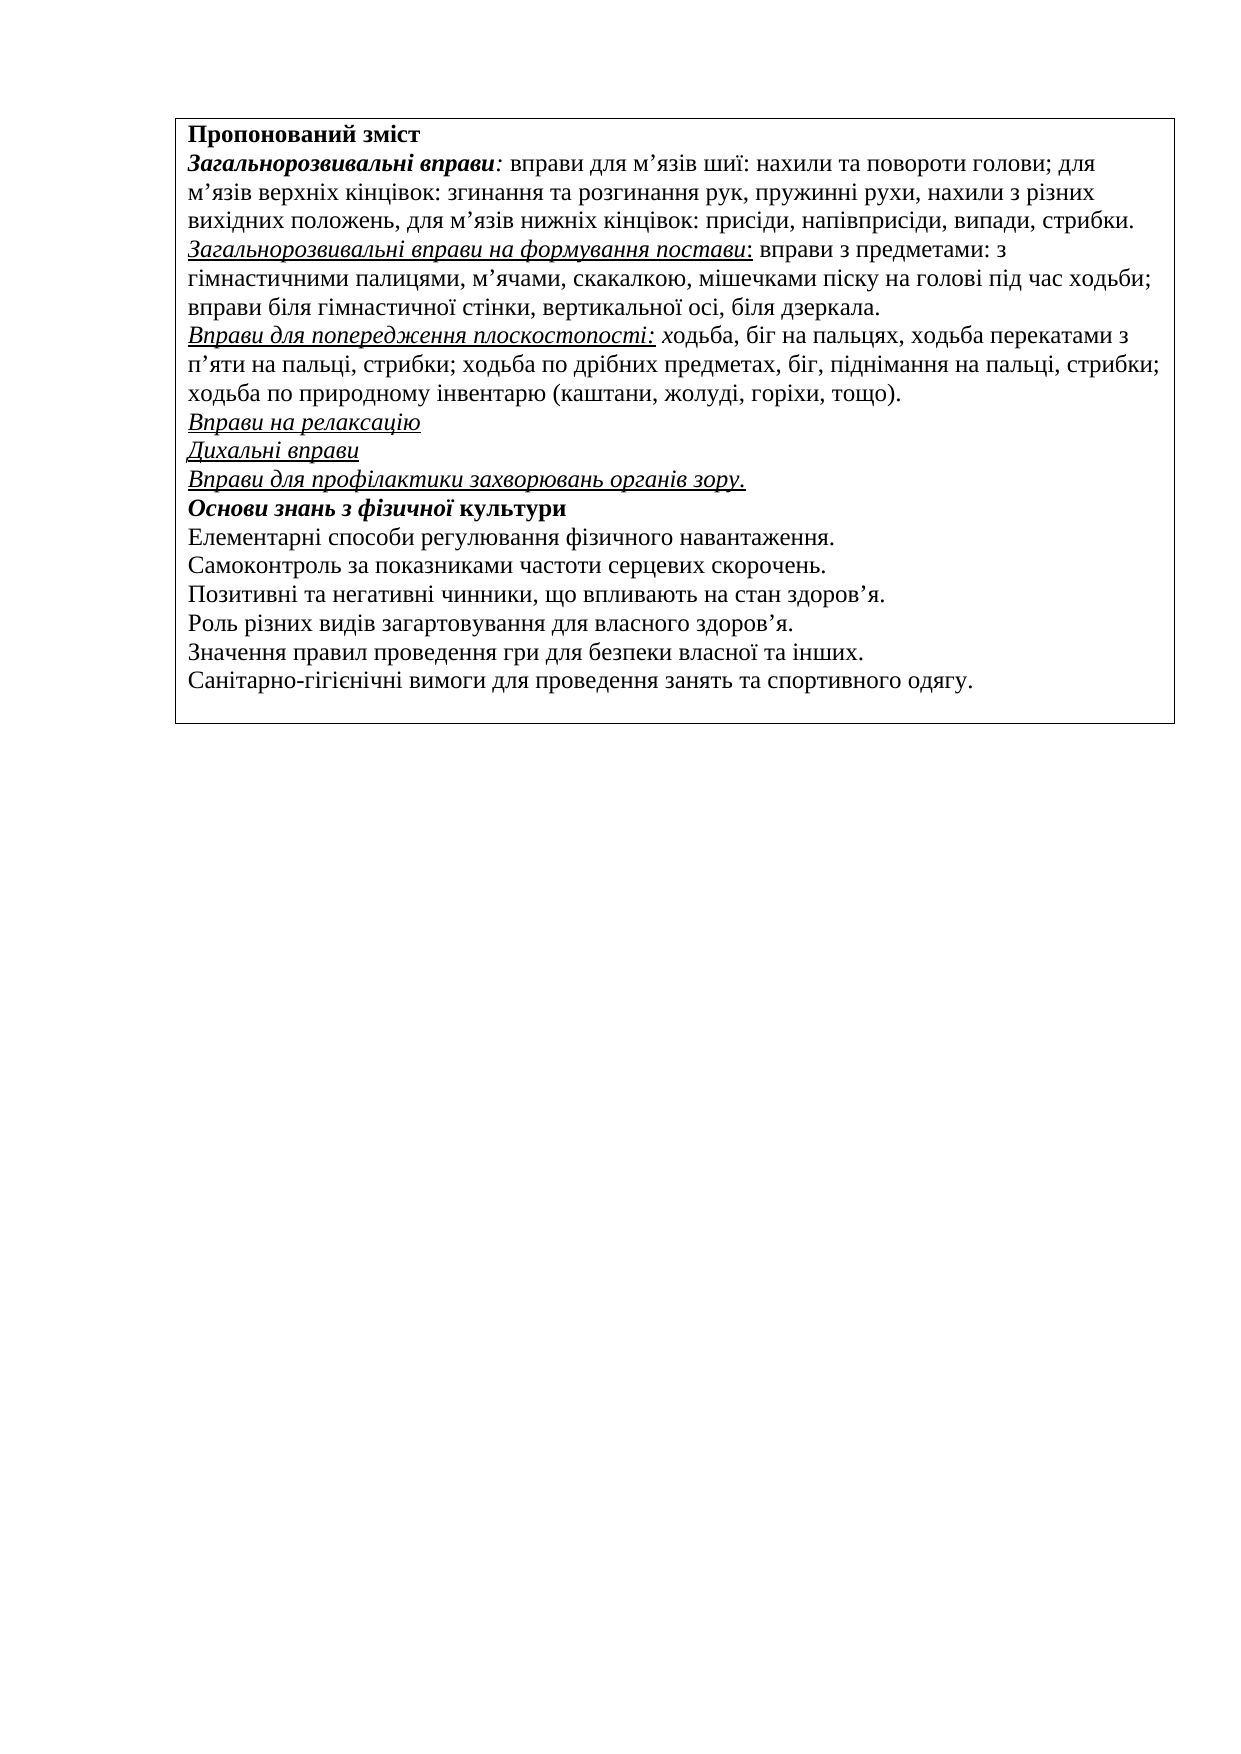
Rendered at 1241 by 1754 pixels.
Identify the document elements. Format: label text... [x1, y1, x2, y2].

table_cell Пропонований зміст Загальнорозвивальні вправи: вправи для м’язів шиї: нахили та повороти голови; для м’язів верхніх кінцівок: згинання та розгинання рук, пружинні рухи, нахили з різних вихідних положень, для м’язів нижніх кінцівок: присіди, напівприсіди, випади, стрибки. Загальнорозвивальні вправи на формування постави: вправи з предметами: з гімнастичними палицями, м’ячами, скакалкою, мішечками піску на голові під час ходьби; вправи біля гімнастичної стінки, вертикальної осі, біля дзеркала. Вправи для попередження плоскостопості: ходьба, біг на пальцях, ходьба перекатами з п’яти на пальці, стрибки; ходьба по дрібних предметах, біг, піднімання на пальці, стрибки; ходьба по природному інвентарю (каштани, жолуді, горіхи, тощо). Вправи на релаксацію Дихальні вправи Вправи для профілактики захворювань органів зору. Основи знань з фізичної культури Елементарні способи регулювання фізичного навантаження. Самоконтроль за показниками частоти серцевих скорочень. Позитивні та негативні чинники, що впливають на стан здоров’я. Роль різних видів загартовування для власного здоров’я. Значення правил проведення гри для безпеки власної та інших. Санітарно-гігієнічні вимоги для проведення занять та спортивного одягу. [176, 119, 1174, 723]
